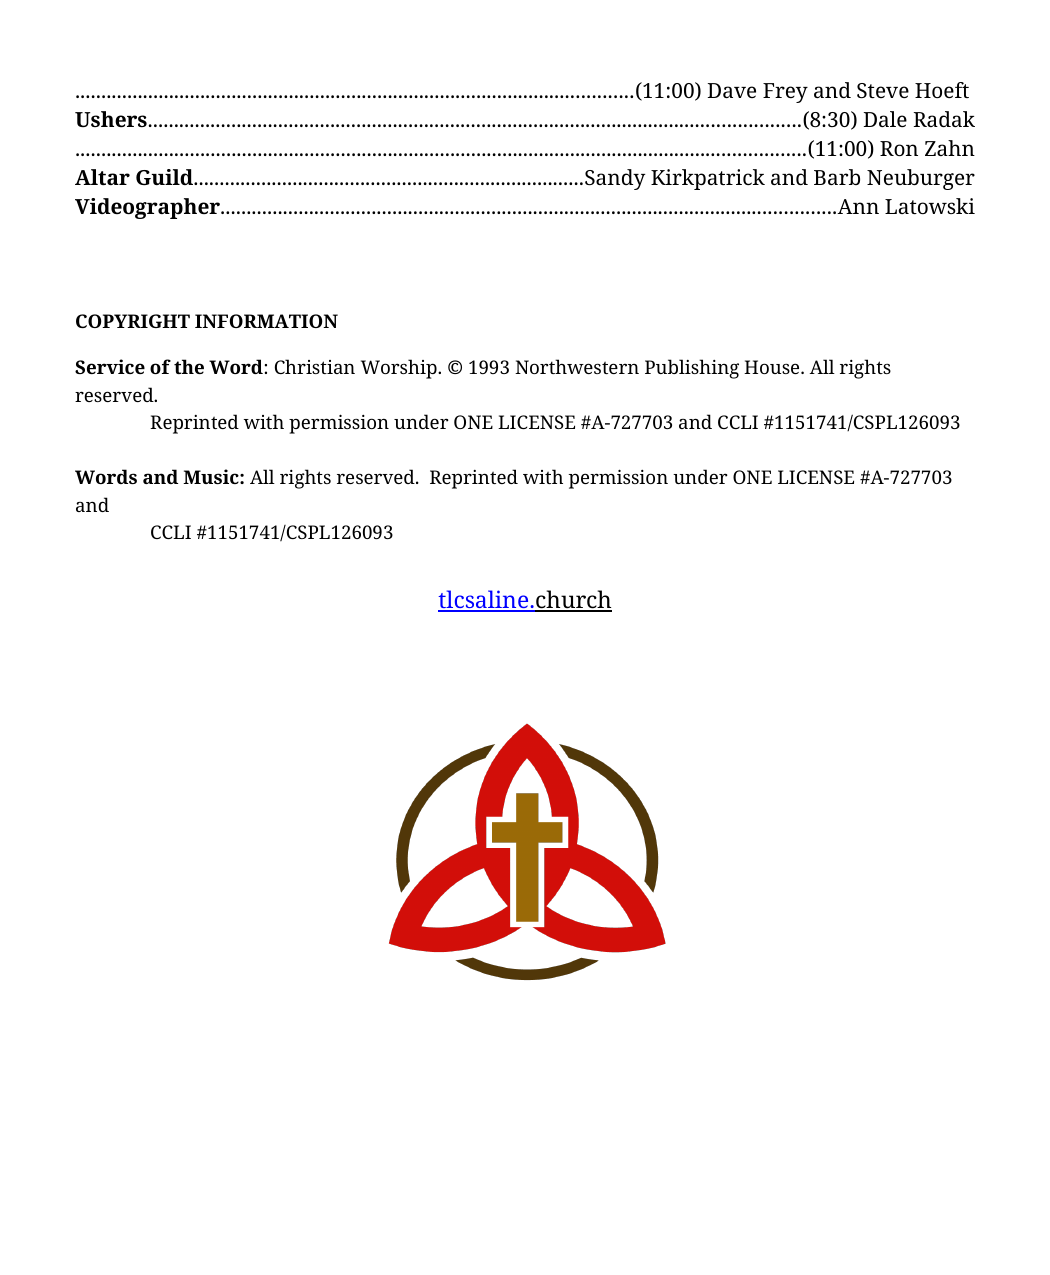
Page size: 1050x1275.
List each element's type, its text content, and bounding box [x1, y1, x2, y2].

text Reprinted with permission under ONE LICENSE #A-727703 and CCLI #1151741/CSPL126093 [75, 410, 975, 435]
text Service of the Word: Christian Worship. © 1993 Northwestern Publishing House. All rights reserved. [75, 355, 975, 408]
text Altar Guild Sandy Kirkpatrick and Barb Neuburger [75, 162, 975, 192]
picture [383, 716, 670, 988]
text Words and Music: All rights reserved. Reprinted with permission under ONE LICENSE #A-727703 and [75, 465, 975, 518]
text Ushers (8:30) Dale Radak [75, 104, 975, 133]
text Videographer Ann Latowski [75, 192, 975, 221]
text (11:00) Dave Frey and Steve Hoeft [75, 75, 975, 104]
subtitle Copyright information [75, 308, 975, 334]
text (11:00) Ron Zahn [75, 133, 975, 162]
text CCLI #1151741/CSPL126093 [75, 520, 975, 545]
text tlcsaline.church [75, 584, 975, 615]
